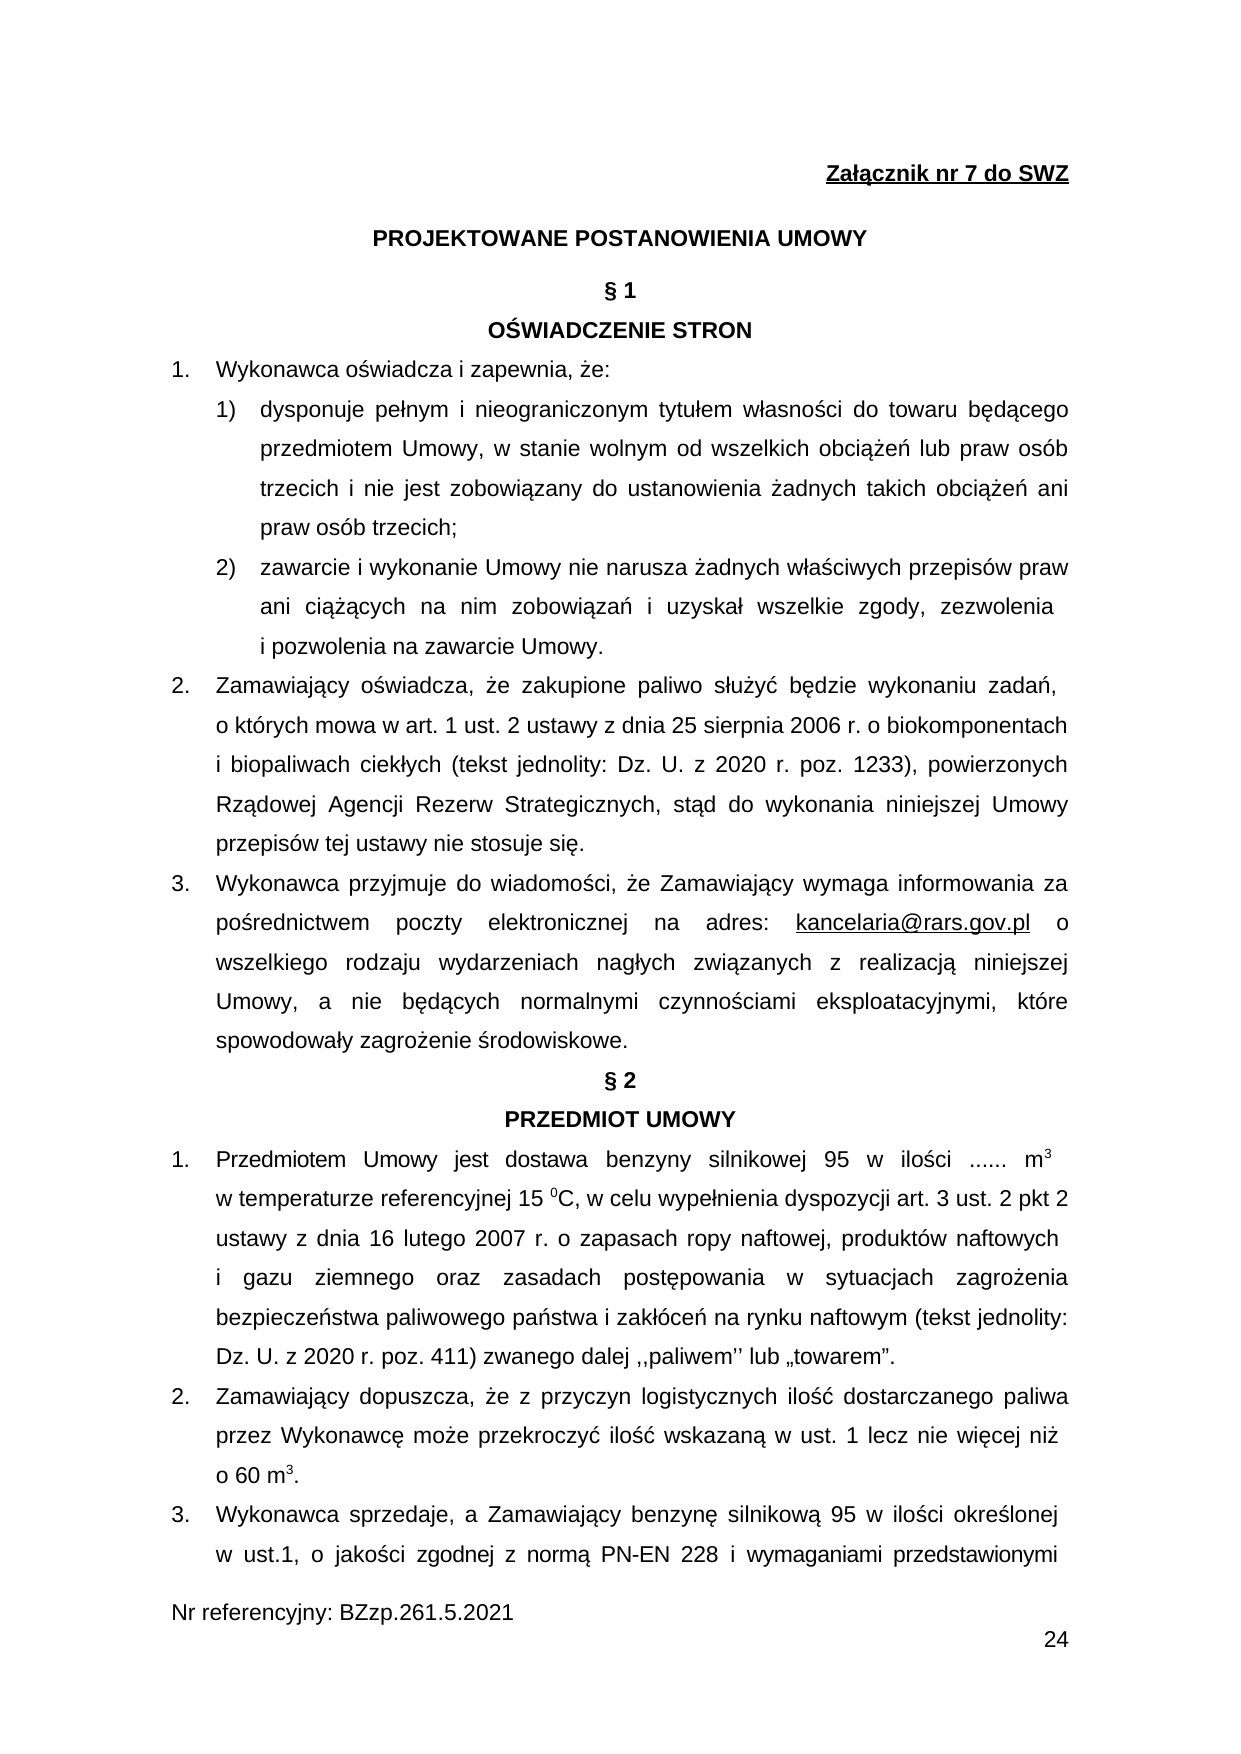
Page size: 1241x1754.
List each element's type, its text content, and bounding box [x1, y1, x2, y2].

text 1) dysponuje pełnym i nieograniczonym tytułem własności do towaru będącego przedmiotem Umowy, w stanie wolnym od wszelkich obciążeń lub praw osób trzecich i nie jest zobowiązany do ustanowienia żadnych takich obciążeń ani praw osób trzecich; [216, 396, 1069, 541]
text § 1 [171, 277, 1069, 304]
text § 2 [171, 1067, 1069, 1093]
list Przedmiotem Umowy jest dostawa benzyny silnikowej 95 w ilości ...... m3 w temperaturze referencyjnej 15 0C, w celu wypełnienia dyspozycji art. 3 ust. 2 pkt 2 ustawy z dnia 16 lutego 2007 r. o zapasach ropy naftowej, produktów naftowych i gazu ziemnego oraz zasadach postępowania w sytuacjach zagrożenia bezpieczeństwa paliwowego państwa i zakłóceń na rynku naftowym (tekst jednolity: Dz. U. z 2020 r. poz. 411) zwanego dalej ,,paliwem’’ lub „towarem”. [171, 1146, 1069, 1369]
text OŚWIADCZENIE STRON [171, 317, 1069, 343]
text PROJEKTOWANE POSTANOWIENIA UMOWY [171, 225, 1069, 252]
list Zamawiający oświadcza, że zakupione paliwo służyć będzie wykonaniu zadań, o których mowa w art. 1 ust. 2 ustawy z dnia 25 sierpnia 2006 r. o biokomponentach i biopaliwach ciekłych (tekst jednolity: Dz. U. z 2020 r. poz. 1233), powierzonych Rządowej Agencji Rezerw Strategicznych, stąd do wykonania niniejszej Umowy przepisów tej ustawy nie stosuje się. [171, 672, 1069, 856]
text PRZEDMIOT UMOWY [171, 1106, 1069, 1133]
list Zamawiający dopuszcza, że z przyczyn logistycznych ilość dostarczanego paliwa przez Wykonawcę może przekroczyć ilość wskazaną w ust. 1 lecz nie więcej niż o 60 m3. [171, 1383, 1069, 1488]
text 2) zawarcie i wykonanie Umowy nie narusza żadnych właściwych przepisów praw ani ciążących na nim zobowiązań i uzyskał wszelkie zgody, zezwolenia i pozwolenia na zawarcie Umowy. [216, 554, 1069, 659]
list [171, 1501, 1069, 1567]
text Załącznik nr 7 do SWZ [171, 159, 1069, 186]
list Wykonawca przyjmuje do wiadomości, że Zamawiający wymaga informowania za pośrednictwem poczty elektronicznej na adres: kancelaria@rars.gov.pl o wszelkiego rodzaju wydarzeniach nagłych związanych z realizacją niniejszej Umowy, a nie będących normalnymi czynnościami eksploatacyjnymi, które spowodowały zagrożenie środowiskowe. [171, 869, 1069, 1054]
list Wykonawca oświadcza i zapewnia, że: [171, 356, 1069, 383]
